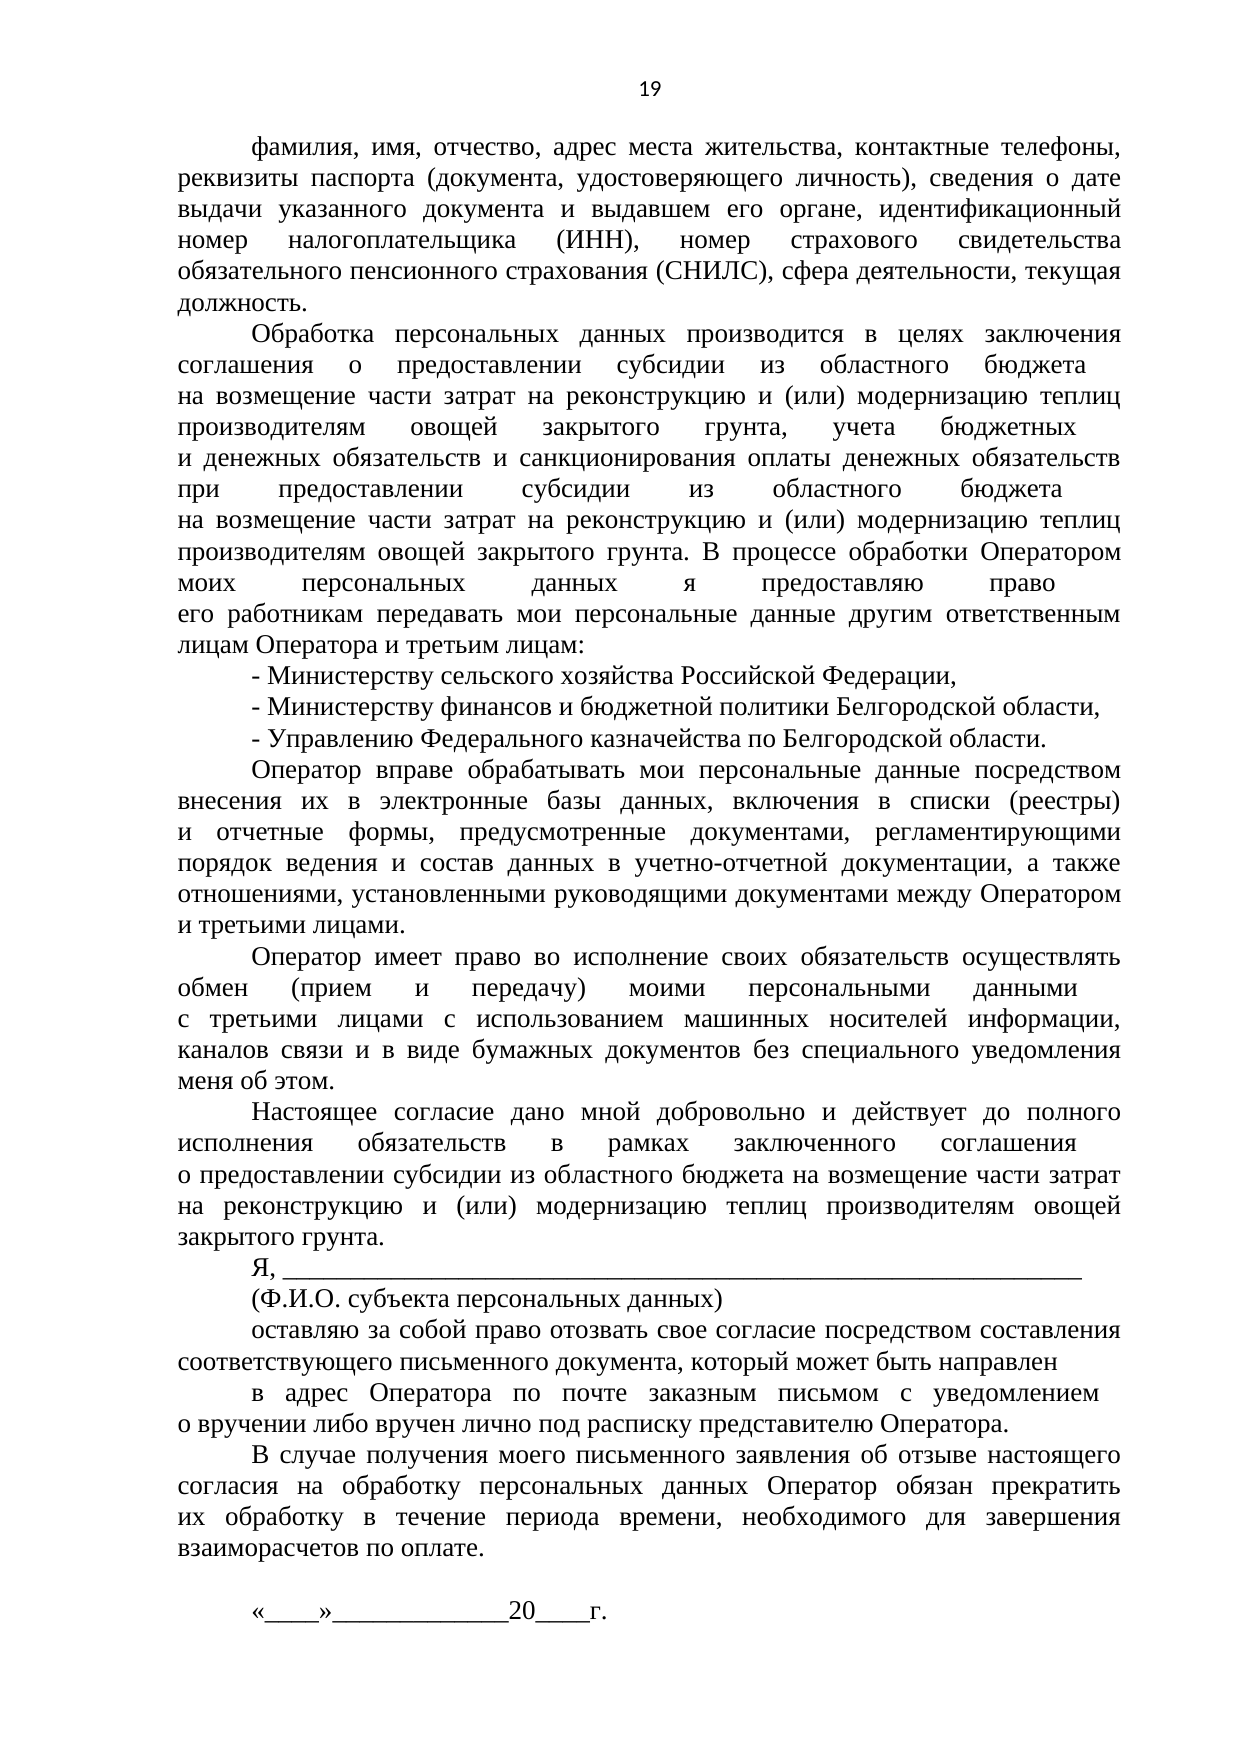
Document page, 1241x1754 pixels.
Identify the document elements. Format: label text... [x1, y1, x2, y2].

text в адрес Оператора по почте заказным письмом с уведомлением о вручении либо вручен лично под расписку представителю Оператора. [177, 1376, 1122, 1438]
text В случае получения моего письменного заявления об отзыве настоящего согласия на обработку персональных данных Оператор обязан прекратить их обработку в течение периода времени, необходимого для завершения взаиморасчетов по оплате. [177, 1438, 1122, 1563]
text «____»_____________20____г. [177, 1594, 1122, 1625]
text Оператор имеет право во исполнение своих обязательств осуществлять обмен (прием и передачу) моими персональными данными с третьими лицами с использованием машинных носителей информации, каналов связи и в виде бумажных документов без специального уведомления меня об этом. [177, 940, 1122, 1095]
text - Министерству финансов и бюджетной политики Белгородской области, [177, 691, 1122, 722]
text (Ф.И.О. субъекта персональных данных) [177, 1282, 1122, 1313]
text - Министерству сельского хозяйства Российской Федерации, [177, 659, 1122, 691]
text Обработка персональных данных производится в целях заключения соглашения о предоставлении субсидии из областного бюджета на возмещение части затрат на реконструкцию и (или) модернизацию теплиц производителям овощей закрытого грунта, учета бюджетных и денежных обязательств и санкционирования оплаты денежных обязательств при предоставлении субсидии из областного бюджета на возмещение части затрат на реконструкцию и (или) модернизацию теплиц производителям овощей закрытого грунта. В процессе обработки Оператором моих персональных данных я предоставляю право его работникам передавать мои персональные данные другим ответственным лицам Оператора и третьим лицам: [177, 317, 1122, 659]
text фамилия, имя, отчество, адрес места жительства, контактные телефоны, реквизиты паспорта (документа, удостоверяющего личность), сведения о дате выдачи указанного документа и выдавшем его органе, идентификационный номер налогоплательщика (ИНН), номер страхового свидетельства обязательного пенсионного страхования (СНИЛС), сфера деятельности, текущая должность. [177, 130, 1122, 317]
text Я, ___________________________________________________________ [177, 1251, 1122, 1282]
text Настоящее согласие дано мной добровольно и действует до полного исполнения обязательств в рамках заключенного соглашения о предоставлении субсидии из областного бюджета на возмещение части затрат на реконструкцию и (или) модернизацию теплиц производителям овощей закрытого грунта. [177, 1095, 1122, 1251]
text - Управлению Федерального казначейства по Белгородской области. [177, 722, 1122, 753]
text Оператор вправе обрабатывать мои персональные данные посредством внесения их в электронные базы данных, включения в списки (реестры) и отчетные формы, предусмотренные документами, регламентирующими порядок ведения и состав данных в учетно-отчетной документации, а также отношениями, установленными руководящими документами между Оператором и третьими лицами. [177, 753, 1122, 940]
text оставляю за собой право отозвать свое согласие посредством составления соответствующего письменного документа, который может быть направлен [177, 1313, 1122, 1376]
